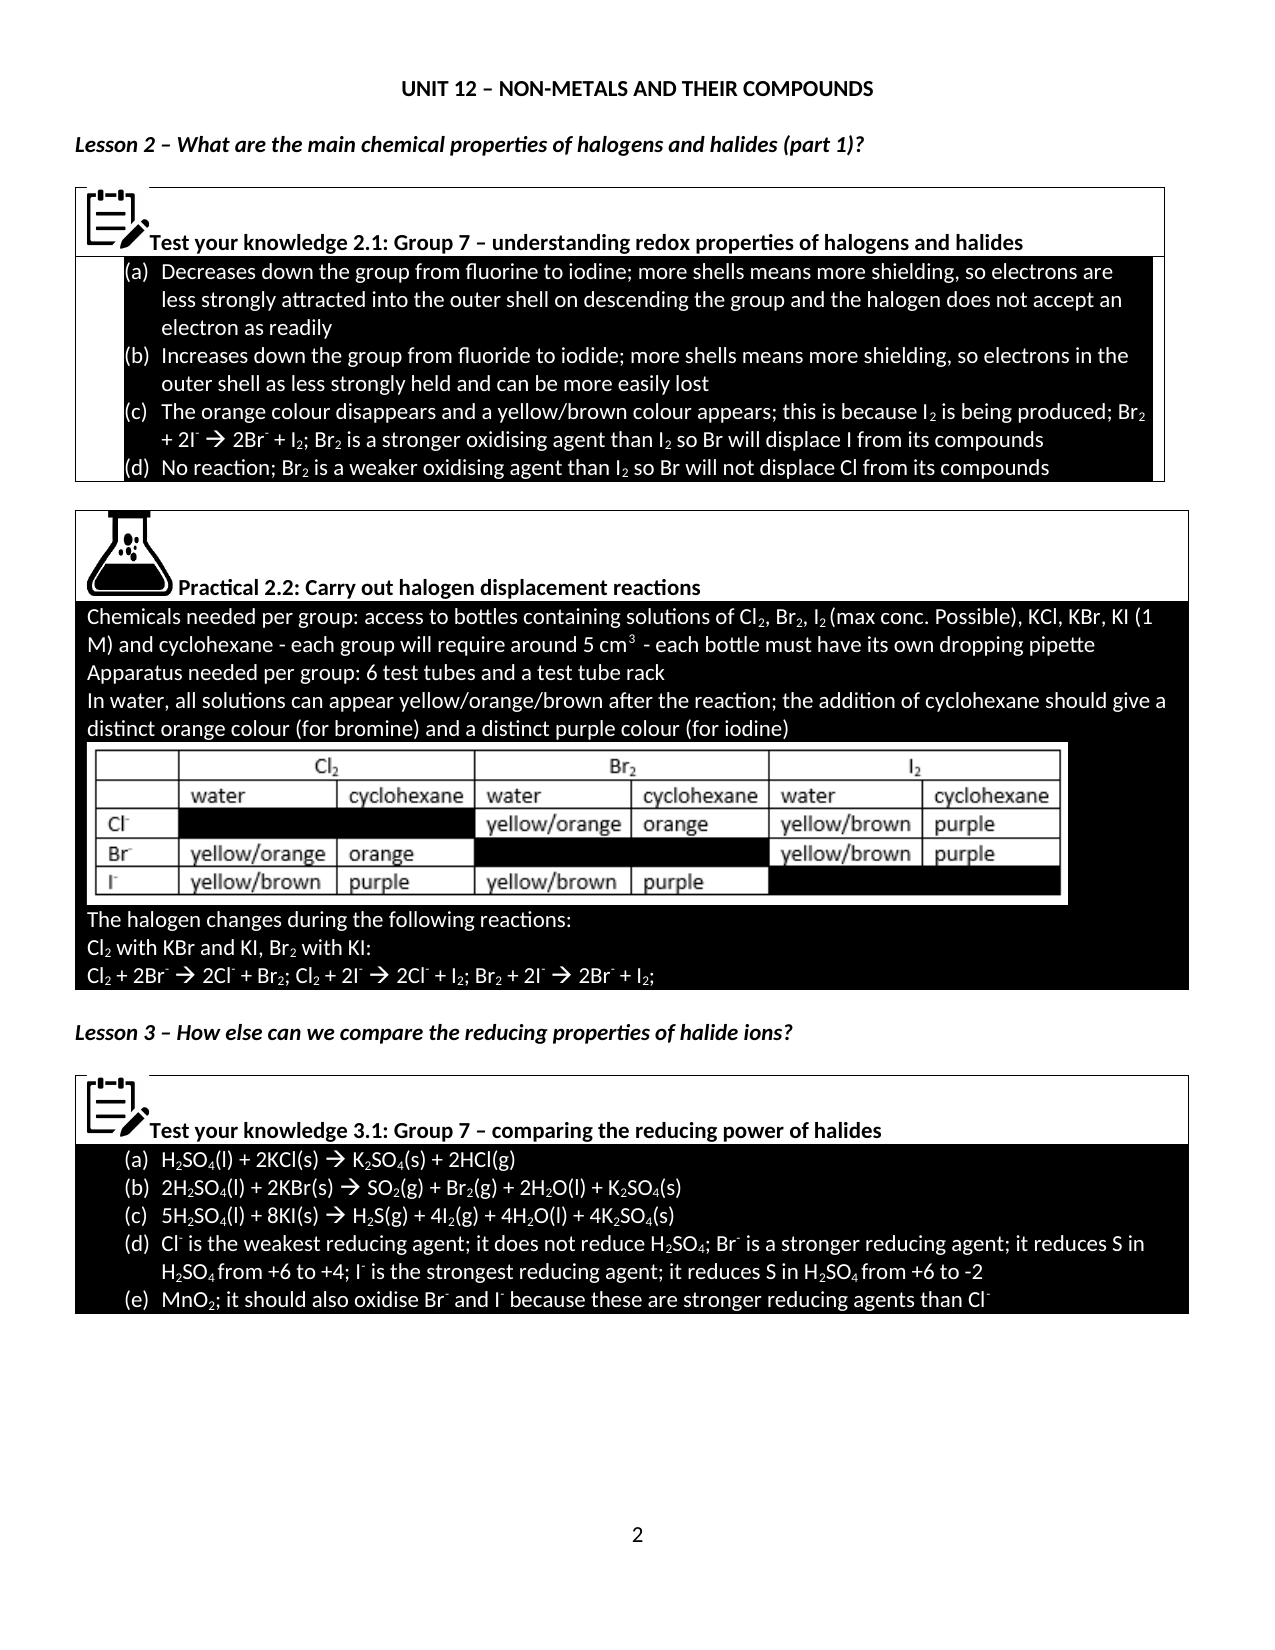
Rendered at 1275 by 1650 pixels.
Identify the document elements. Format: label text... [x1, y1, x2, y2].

picture [86, 511, 173, 596]
list Lesson 3 – How else can we compare the reducing properties of halide ions? [75, 1018, 1200, 1046]
list Lesson 2 – What are the main chemical properties of halogens and halides (part 1)? [75, 130, 1200, 158]
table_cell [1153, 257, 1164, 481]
table_cell H2SO4(l) + 2KCl(s) K2SO4(s) + 2HCl(g) 2H2SO4(l) + 2KBr(s) SO2(g) + Br2(g) + 2H2O(l) + K2SO4(s) 5H2SO4(l) + 8KI(s) H2S(g) + 4I2(g) + 4H2O(l) + 4K2SO4(s) Cl- is the weakest reducing agent; it does not reduce H2SO4; Br- is a stronger reducing agent; it reduces S in H2SO4 from +6 to +4; I- is the strongest reducing agent; it reduces S in H2SO4 from +6 to -2 MnO2; it should also oxidise Br- and I- because these are stronger reducing agents than Cl- [76, 1145, 1188, 1313]
table_cell Chemicals needed per group: access to bottles containing solutions of Cl2, Br2, I2 (max conc. Possible), KCl, KBr, KI (1 M) and cyclohexane - each group will require around 5 cm3 - each bottle must have its own dropping pipette Apparatus needed per group: 6 test tubes and a test tube rack In water, all solutions can appear yellow/orange/brown after the reaction; the addition of cyclohexane should give a distinct orange colour (for bromine) and a distinct purple colour (for iodine) The halogen changes during the following reactions: Cl2 with KBr and KI, Br2 with KI: Cl2 + 2Br- 2Cl- + Br2; Cl2 + 2I- 2Cl- + I2; Br2 + 2I- 2Br- + I2; [76, 602, 1188, 989]
table_header Test your knowledge 2.1: Group 7 – understanding redox properties of halogens and halides [76, 188, 1164, 256]
table_header Test your knowledge 3.1: Group 7 – comparing the reducing power of halides [76, 1076, 1188, 1144]
picture [86, 187, 150, 251]
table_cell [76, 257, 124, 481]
table_header Practical 2.2: Carry out halogen displacement reactions [76, 511, 1188, 601]
picture [86, 1075, 150, 1139]
picture [86, 742, 1068, 905]
